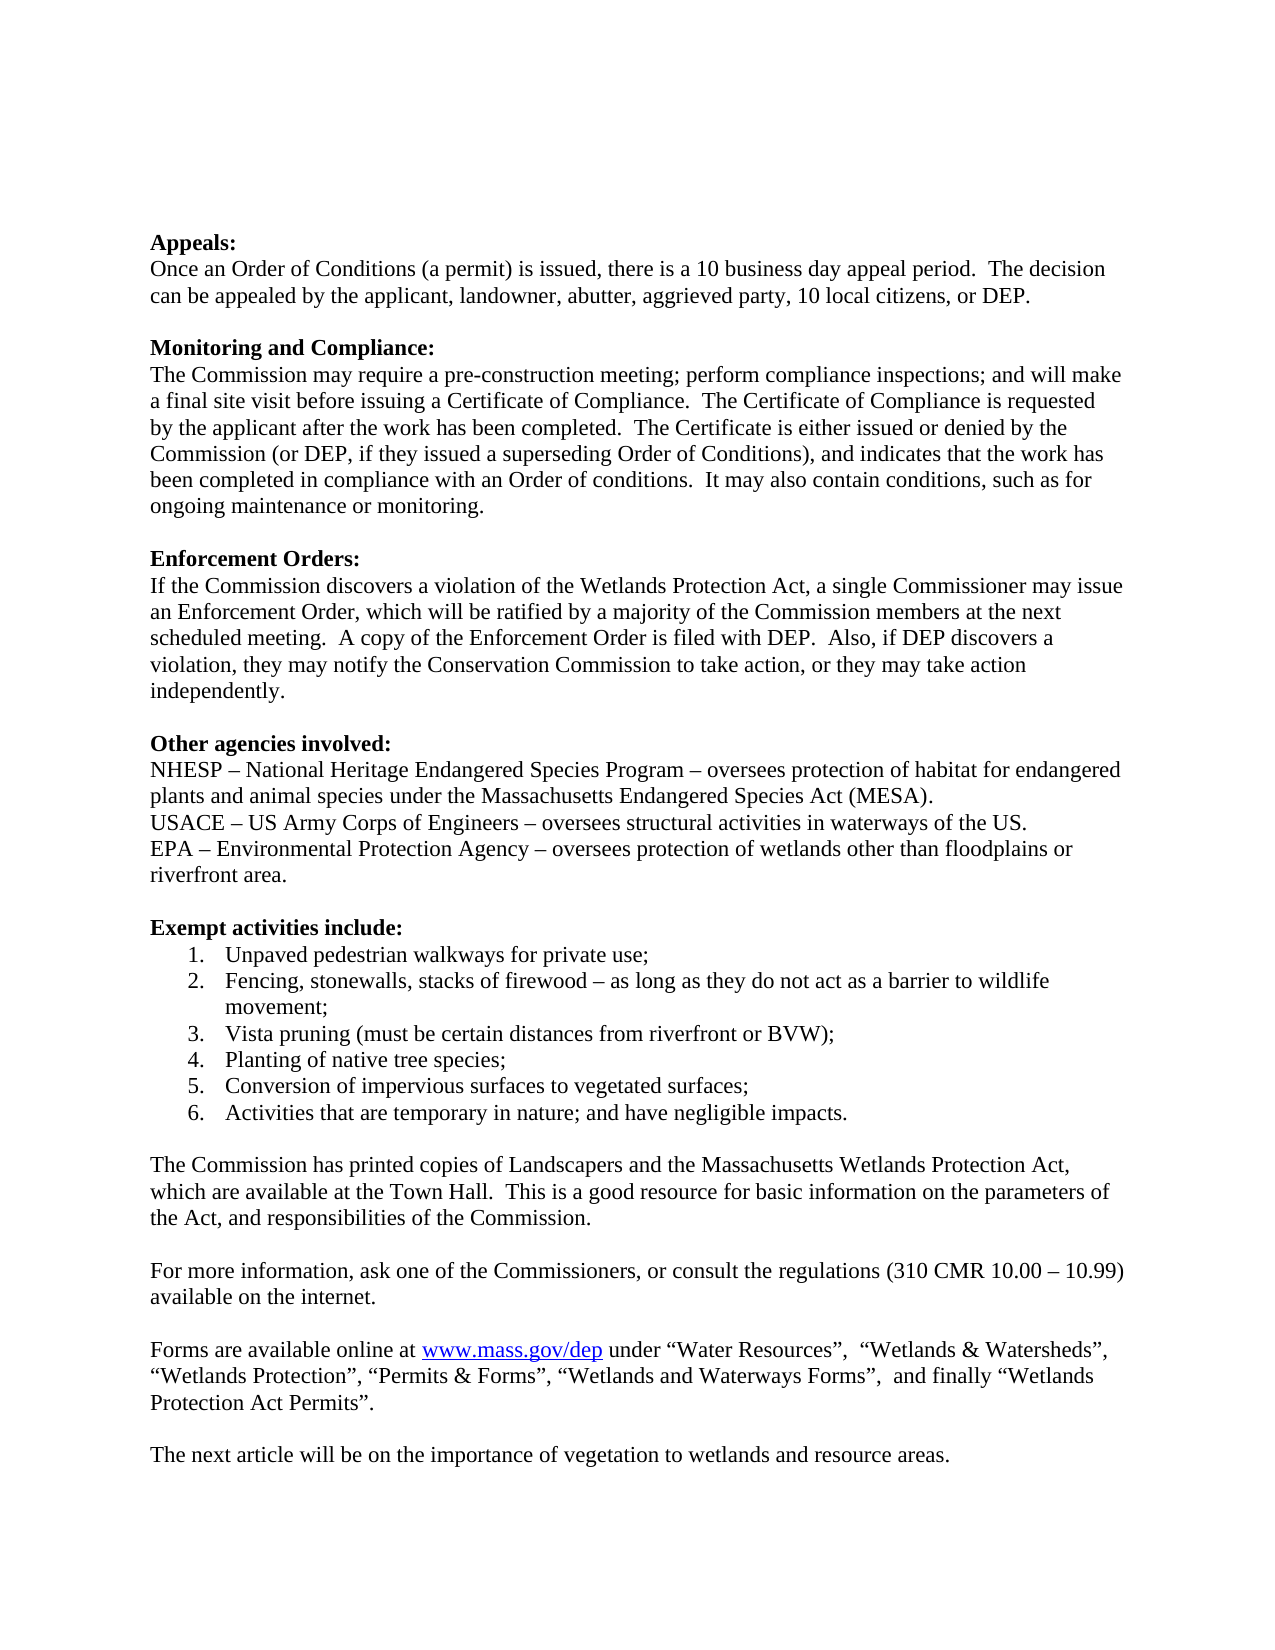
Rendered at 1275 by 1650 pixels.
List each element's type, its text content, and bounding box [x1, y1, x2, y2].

text Exempt activities include: [150, 914, 1125, 941]
list Conversion of impervious surfaces to vegetated surfaces; [187, 1072, 1125, 1099]
list Planting of native tree species; [187, 1046, 1125, 1072]
list Unpaved pedestrian walkways for private use; [187, 941, 1125, 967]
text If the Commission discovers a violation of the Wetlands Protection Act, a single Commissioner may issue an Enforcement Order, which will be ratified by a majority of the Commission members at the next scheduled meeting. A copy of the Enforcement Order is filed with DEP. Also, if DEP discovers a violation, they may notify the Conservation Commission to take action, or they may take action independently. [150, 572, 1125, 703]
text Once an Order of Conditions (a permit) is issued, there is a 10 business day appeal period. The decision can be appealed by the applicant, landowner, abutter, aggrieved party, 10 local citizens, or DEP. [150, 255, 1125, 308]
text Other agencies involved: [150, 730, 1125, 756]
text NHESP – National Heritage Endangered Species Program – oversees protection of habitat for endangered plants and animal species under the Massachusetts Endangered Species Act (MESA). [150, 756, 1125, 809]
text Enforcement Orders: [150, 545, 1125, 572]
text The next article will be on the importance of vegetation to wetlands and resource areas. [150, 1441, 1125, 1468]
list Vista pruning (must be certain distances from riverfront or BVW); [187, 1020, 1125, 1046]
text USACE – US Army Corps of Engineers – oversees structural activities in waterways of the US. [150, 809, 1125, 835]
text The Commission has printed copies of Landscapers and the Massachusetts Wetlands Protection Act, which are available at the Town Hall. This is a good resource for basic information on the parameters of the Act, and responsibilities of the Commission. [150, 1151, 1125, 1231]
text EPA – Environmental Protection Agency – oversees protection of wetlands other than floodplains or riverfront area. [150, 835, 1125, 888]
text Forms are available online at www.mass.gov/dep under “Water Resources”, “Wetlands & Watersheds”, “Wetlands Protection”, “Permits & Forms”, “Wetlands and Waterways Forms”, and finally “Wetlands Protection Act Permits”. [150, 1336, 1125, 1415]
list Fencing, stonewalls, stacks of firewood – as long as they do not act as a barrier to wildlife movement; [187, 967, 1125, 1020]
text Appeals: [150, 229, 1125, 255]
text For more information, ask one of the Commissioners, or consult the regulations (310 CMR 10.00 – 10.99) available on the internet. [150, 1257, 1125, 1309]
text The Commission may require a pre-construction meeting; perform compliance inspections; and will make a final site visit before issuing a Certificate of Compliance. The Certificate of Compliance is requested by the applicant after the work has been completed. The Certificate is either issued or denied by the Commission (or DEP, if they issued a superseding Order of Conditions), and indicates that the work has been completed in compliance with an Order of conditions. It may also contain conditions, such as for ongoing maintenance or monitoring. [150, 361, 1125, 519]
text Monitoring and Compliance: [150, 334, 1125, 361]
list Activities that are temporary in nature; and have negligible impacts. [187, 1099, 1125, 1125]
